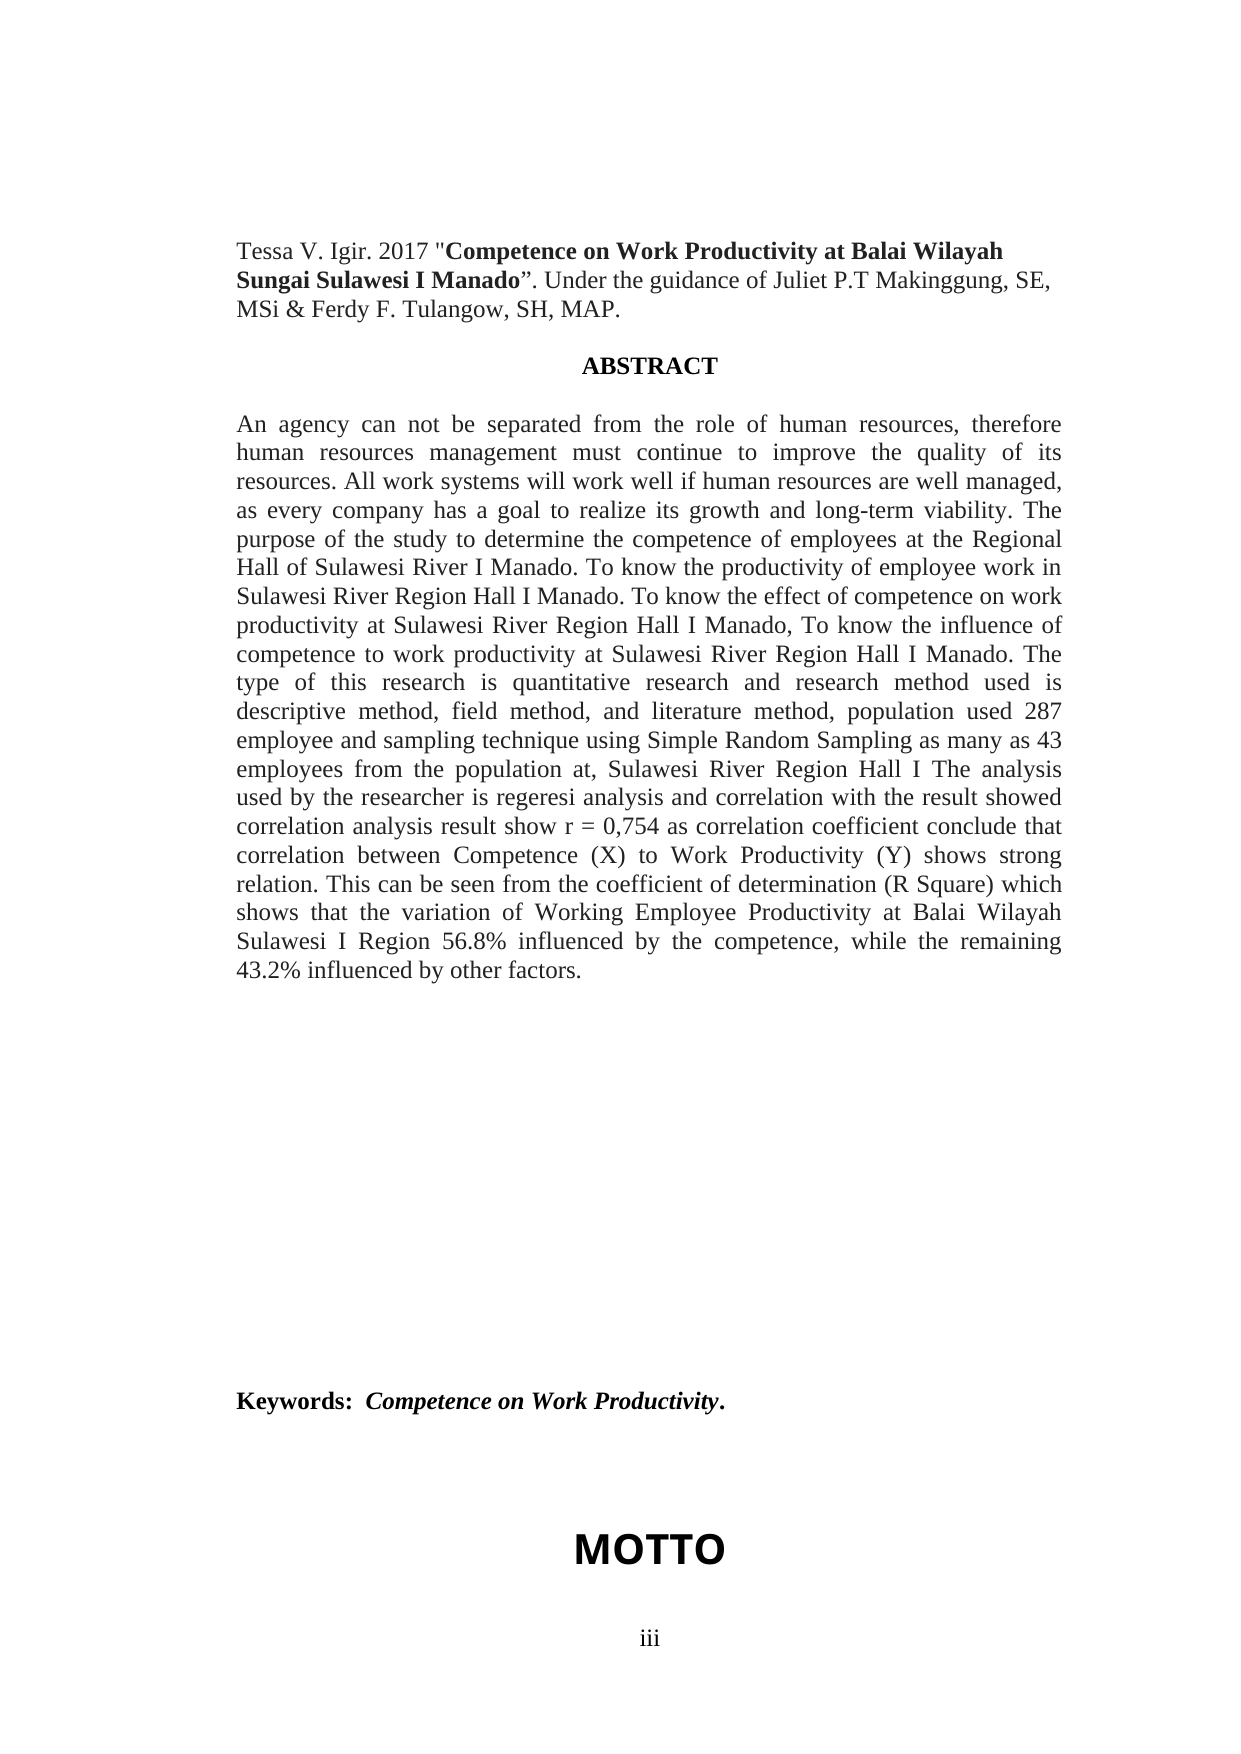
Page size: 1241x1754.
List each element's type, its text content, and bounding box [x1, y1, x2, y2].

text An agency can not be separated from the role of human resources, therefore human resources management must continue to improve the quality of its resources. All work systems will work well if human resources are well managed, as every company has a goal to realize its growth and long-term viability. The purpose of the study to determine the competence of employees at the Regional Hall of Sulawesi River I Manado. To know the productivity of employee work in Sulawesi River Region Hall I Manado. To know the effect of competence on work productivity at Sulawesi River Region Hall I Manado, To know the influence of competence to work productivity at Sulawesi River Region Hall I Manado. The type of this research is quantitative research and research method used is descriptive method, field method, and literature method, population used 287 employee and sampling technique using Simple Random Sampling as many as 43 employees from the population at, Sulawesi River Region Hall I The analysis used by the researcher is regeresi analysis and correlation with the result showed correlation analysis result show r = 0,754 as correlation coefficient conclude that correlation between Competence (X) to Work Productivity (Y) shows strong relation. This can be seen from the coefficient of determination (R Square) which shows that the variation of Working Employee Productivity at Balai Wilayah Sulawesi I Region 56.8% influenced by the competence, while the remaining 43.2% influenced by other factors. [236, 409, 1063, 984]
text ABSTRACT [236, 351, 1063, 380]
text Tessa V. Igir. 2017 "Competence on Work Productivity at Balai Wilayah Sungai Sulawesi I Manado”. Under the guidance of Juliet P.T Makinggung, SE, MSi & Ferdy F. Tulangow, SH, MAP. [236, 236, 1063, 322]
text MOTTO [236, 1520, 1063, 1577]
text Keywords: Competence on Work Productivity. [236, 1386, 1063, 1415]
